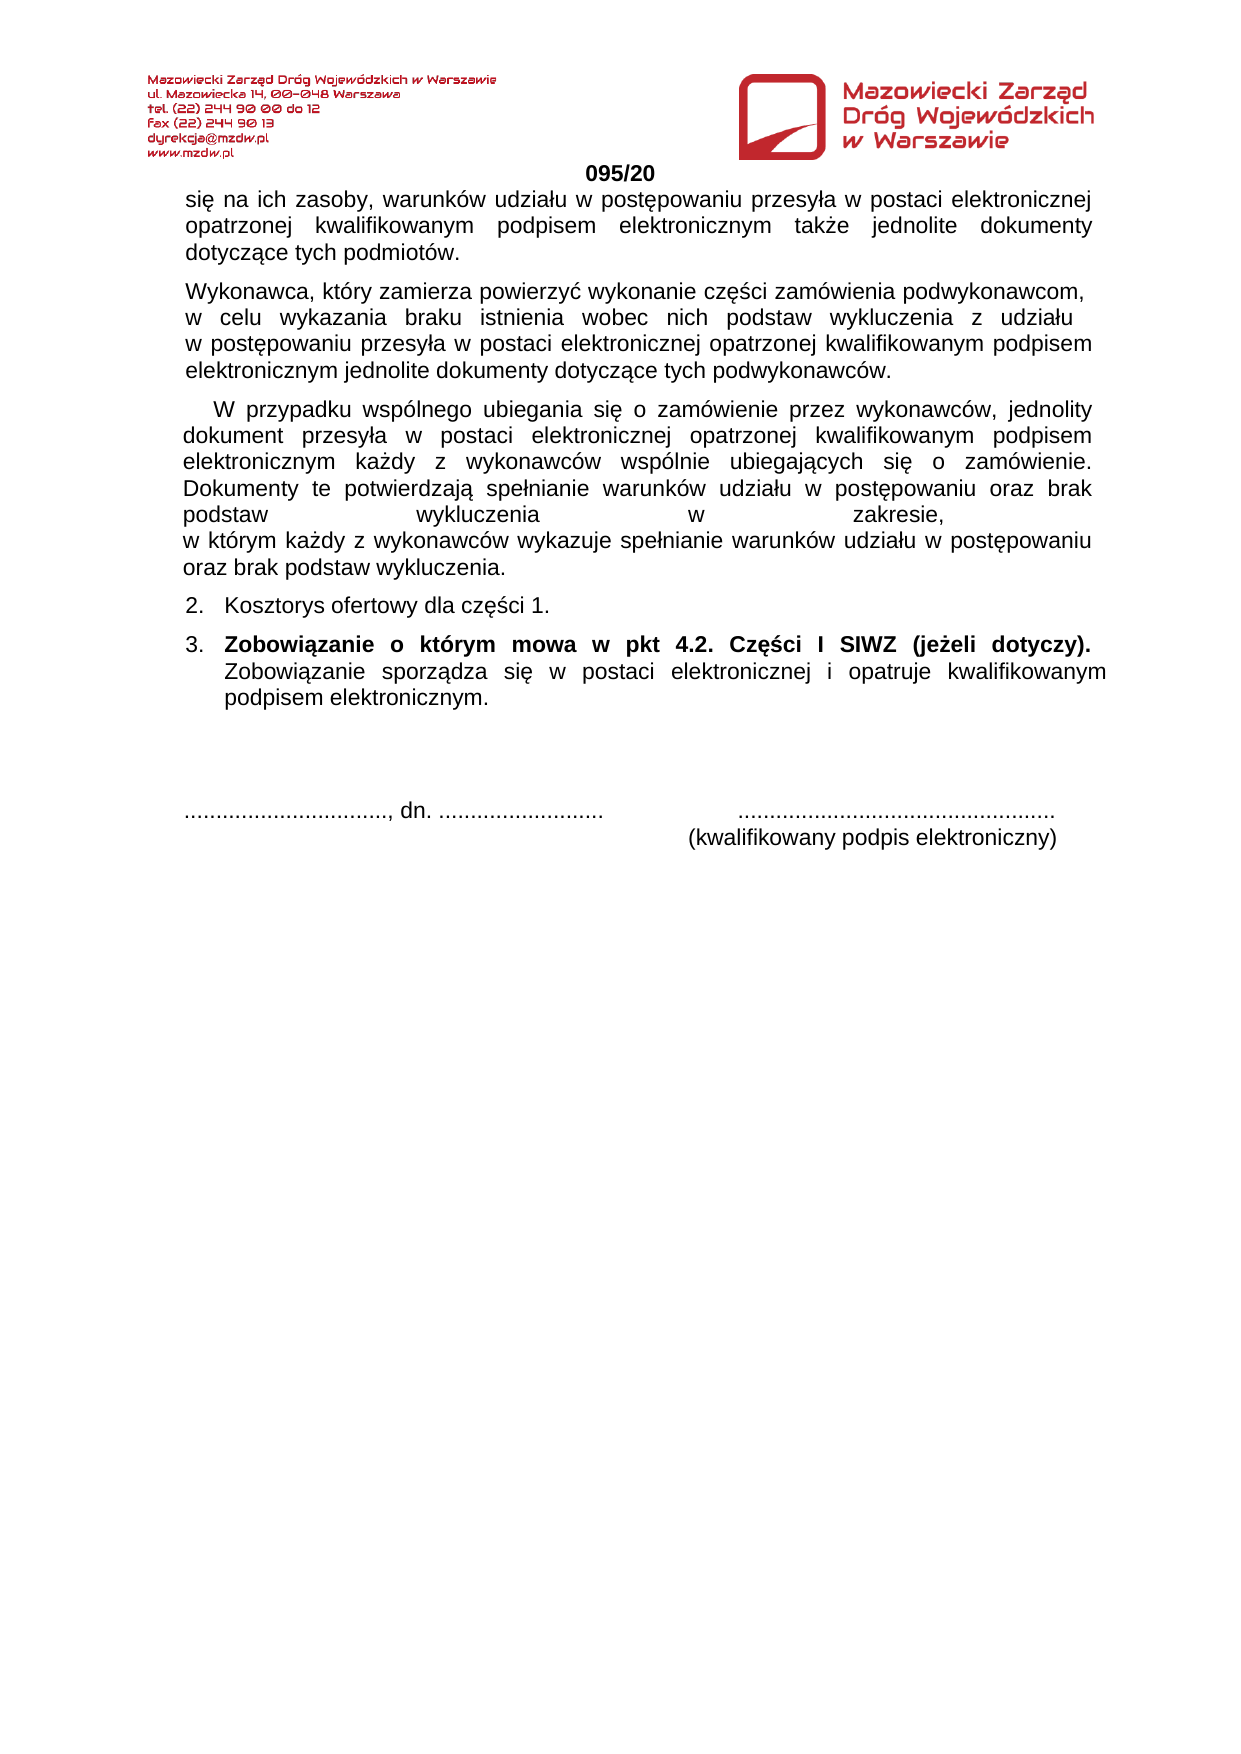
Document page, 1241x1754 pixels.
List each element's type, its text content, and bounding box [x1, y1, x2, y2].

picture [739, 74, 1094, 160]
list Zobowiązanie o którym mowa w pkt 4.2. Części I SIWZ (jeżeli dotyczy). Zobowiązanie sporządza się w postaci elektronicznej i opatruje kwalifikowanym podpisem elektronicznym. [185, 631, 1107, 710]
text W przypadku wspólnego ubiegania się o zamówienie przez wykonawców, jednolity dokument przesyła w postaci elektronicznej opatrzonej kwalifikowanym podpisem elektronicznym każdy z wykonawców wspólnie ubiegających się o zamówienie. Dokumenty te potwierdzają spełnianie warunków udziału w postępowaniu oraz brak podstaw wykluczenia w zakresie, w którym każdy z wykonawców wykazuje spełnianie warunków udziału w postępowaniu oraz brak podstaw wykluczenia. [148, 396, 1093, 580]
text ................................, dn. .......................... .................................................. [148, 797, 1093, 823]
picture [147, 73, 497, 160]
text (kwalifikowany podpis elektroniczny) [185, 823, 1093, 850]
text Wykonawca, który zamierza powierzyć wykonanie części zamówienia podwykonawcom, w celu wykazania braku istnienia wobec nich podstaw wykluczenia z udziału w postępowaniu przesyła w postaci elektronicznej opatrzonej kwalifikowanym podpisem elektronicznym jednolite dokumenty dotyczące tych podwykonawców. [185, 278, 1093, 383]
list Kosztorys ofertowy dla części 1. [185, 592, 1107, 619]
